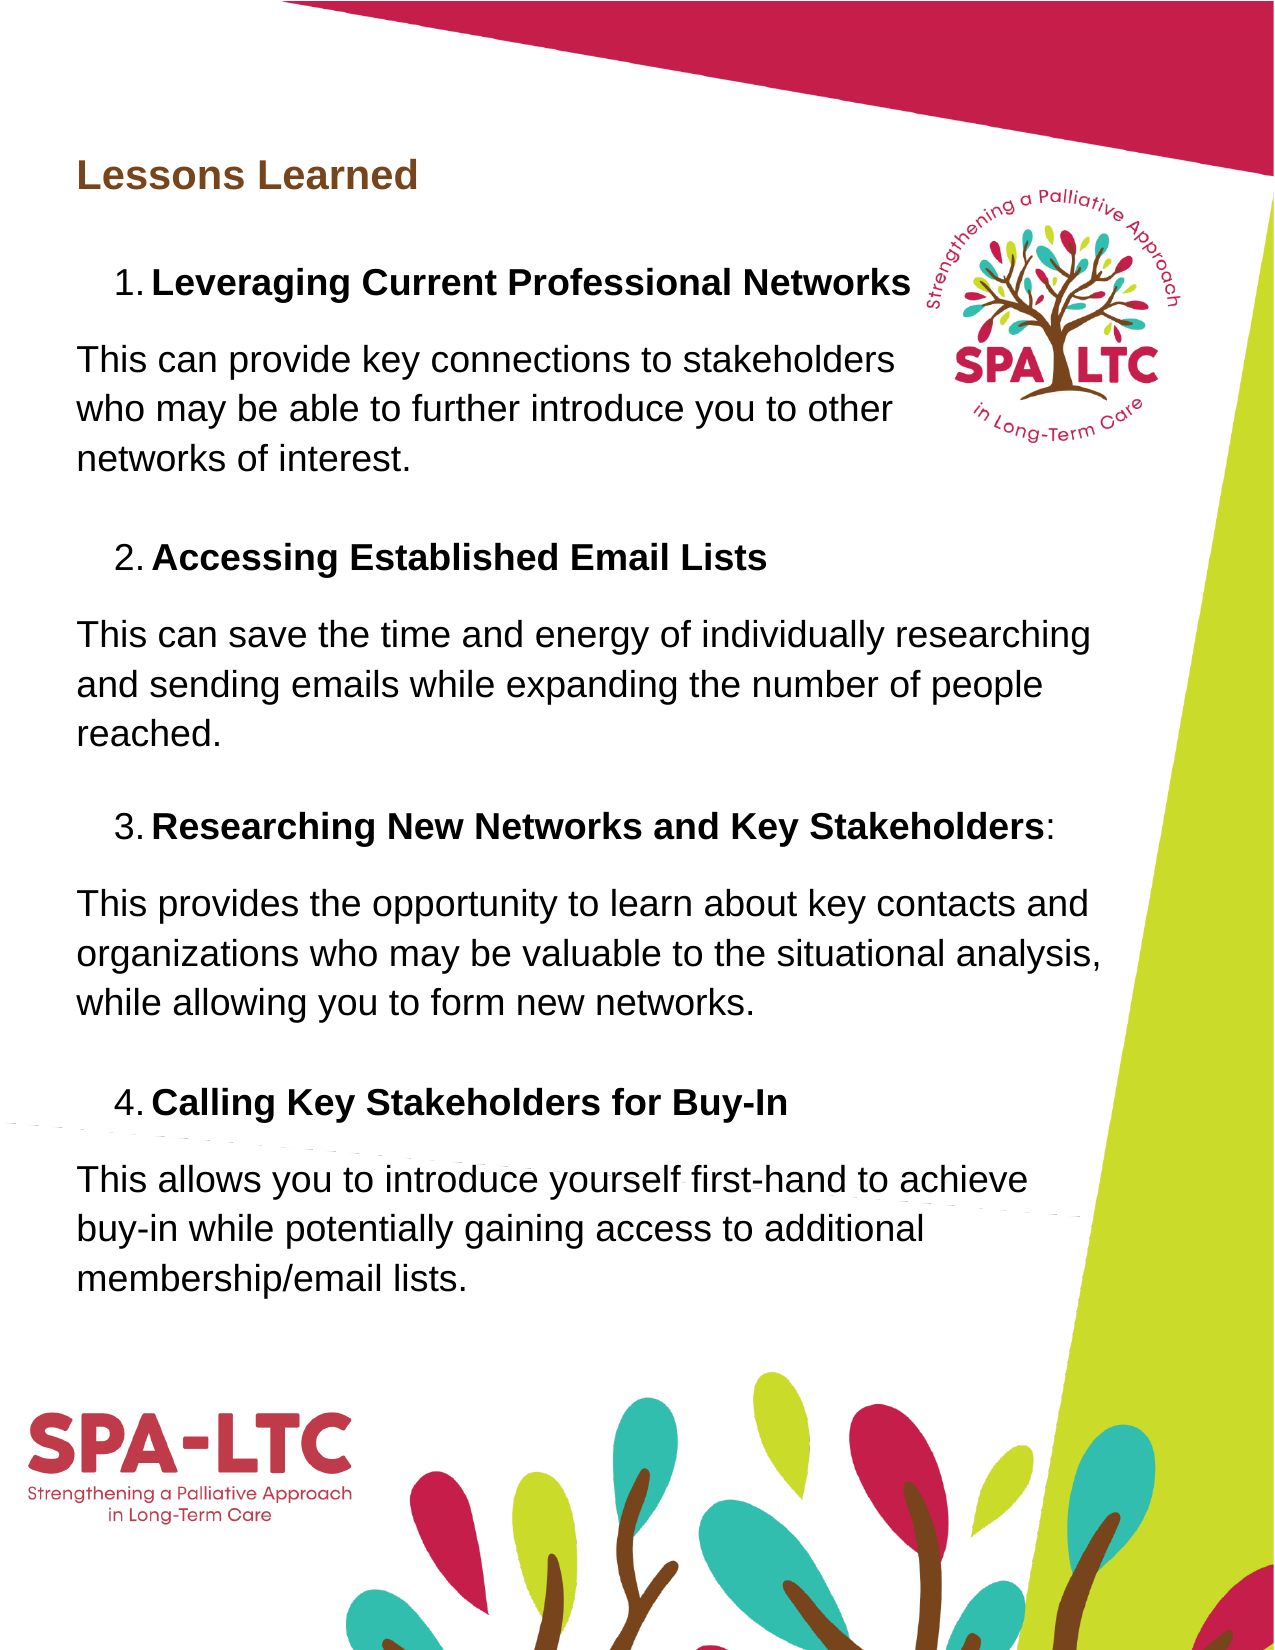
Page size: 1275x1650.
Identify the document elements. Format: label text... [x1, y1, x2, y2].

text Lessons Learned [76, 150, 1124, 198]
list Researching New Networks and Key Stakeholders: [114, 804, 1124, 847]
list Leveraging Current Professional Networks [114, 260, 1124, 303]
list This can save the time and energy of individually researching and sending emails while expanding the number of people reached. [76, 612, 1124, 755]
list buy-in while potentially gaining access to additional membership/email lists. [76, 1206, 1124, 1299]
list This can provide key connections to stakeholders [76, 337, 1124, 380]
list Calling Key Stakeholders for Buy-In [114, 1080, 1124, 1123]
list Accessing Established Email Lists [114, 535, 1124, 578]
list This provides the opportunity to learn about key contacts and organizations who may be valuable to the situational analysis, while allowing you to form new networks. [76, 881, 1124, 1024]
list who may be able to further introduce you to other [76, 387, 1124, 430]
list This allows you to introduce yourself first-hand to achieve [76, 1157, 1124, 1200]
picture [0, 1, 1274, 1650]
list networks of interest. [76, 436, 1124, 479]
